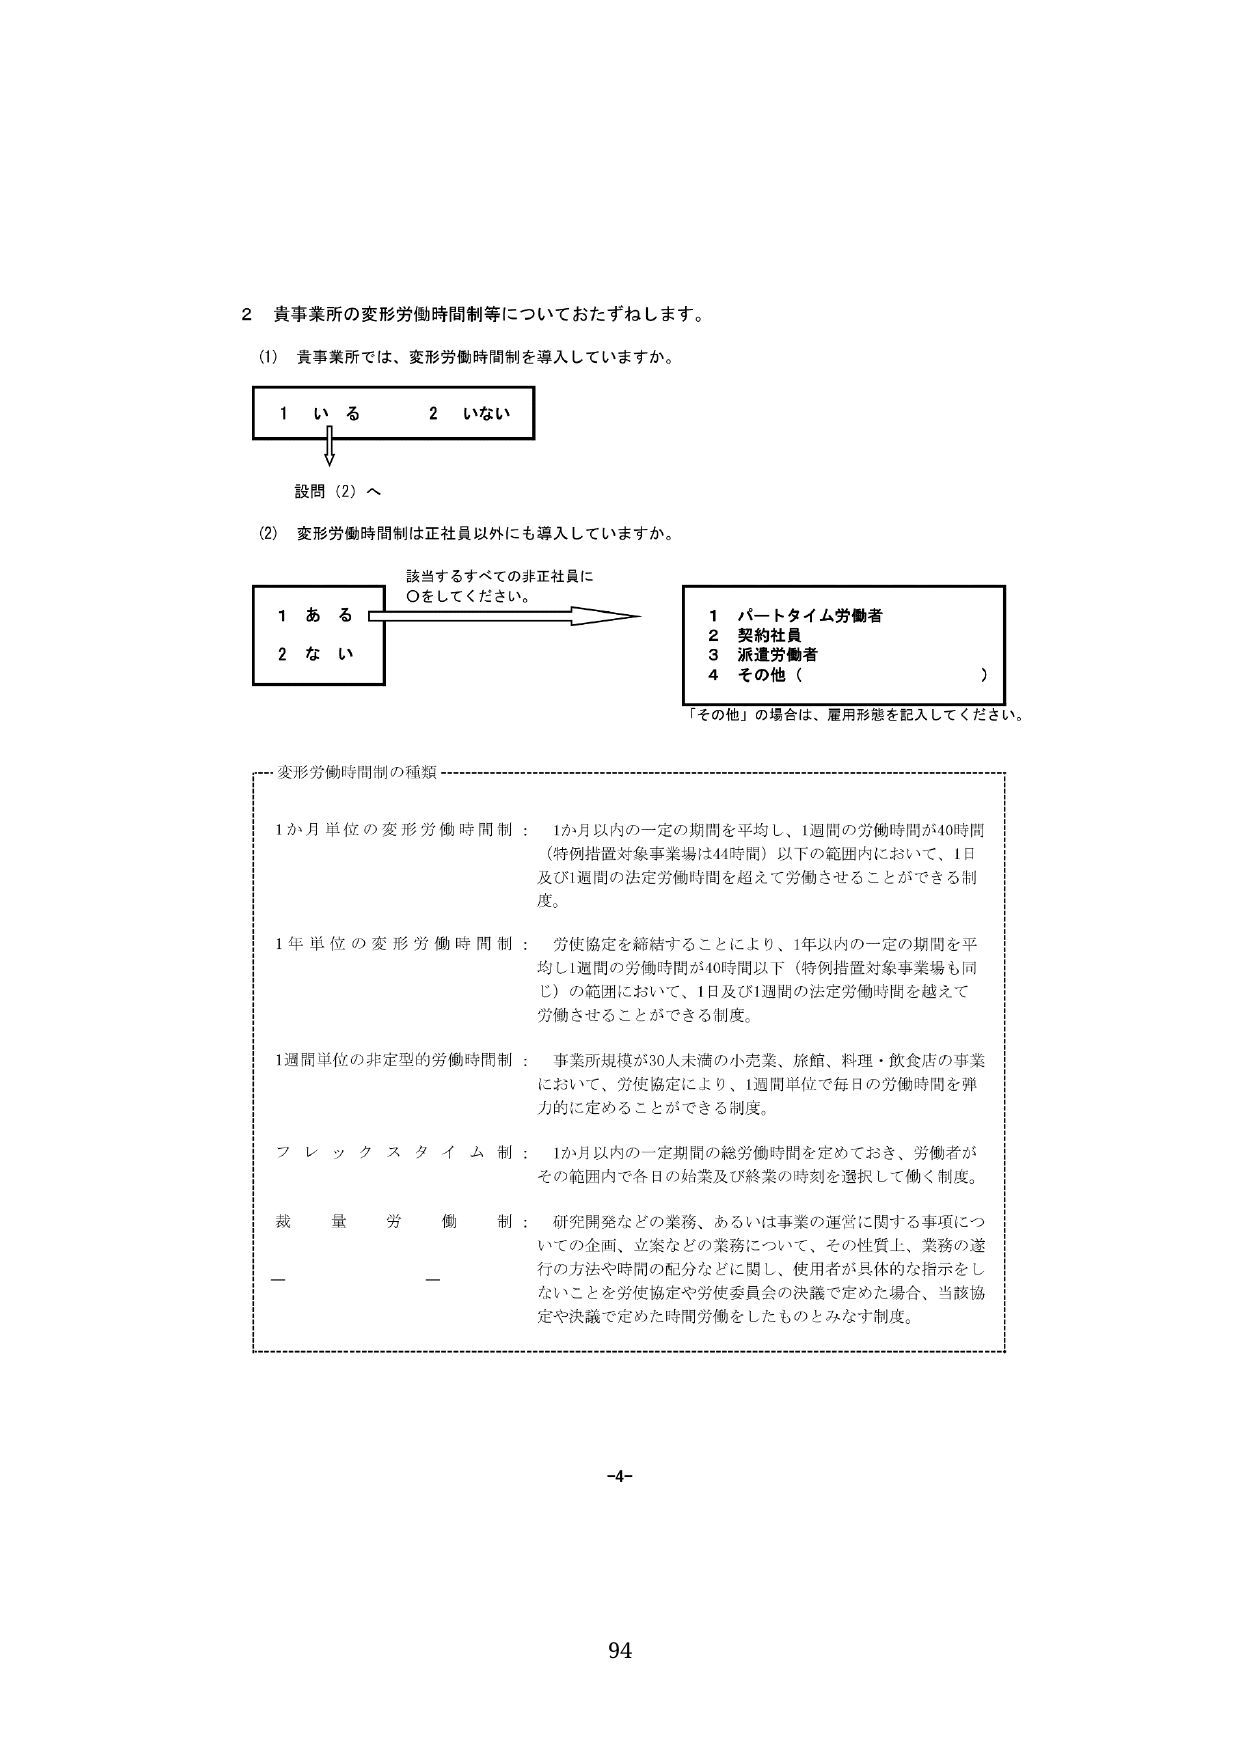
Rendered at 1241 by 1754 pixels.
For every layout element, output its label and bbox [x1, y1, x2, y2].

picture [147, 208, 1093, 1546]
